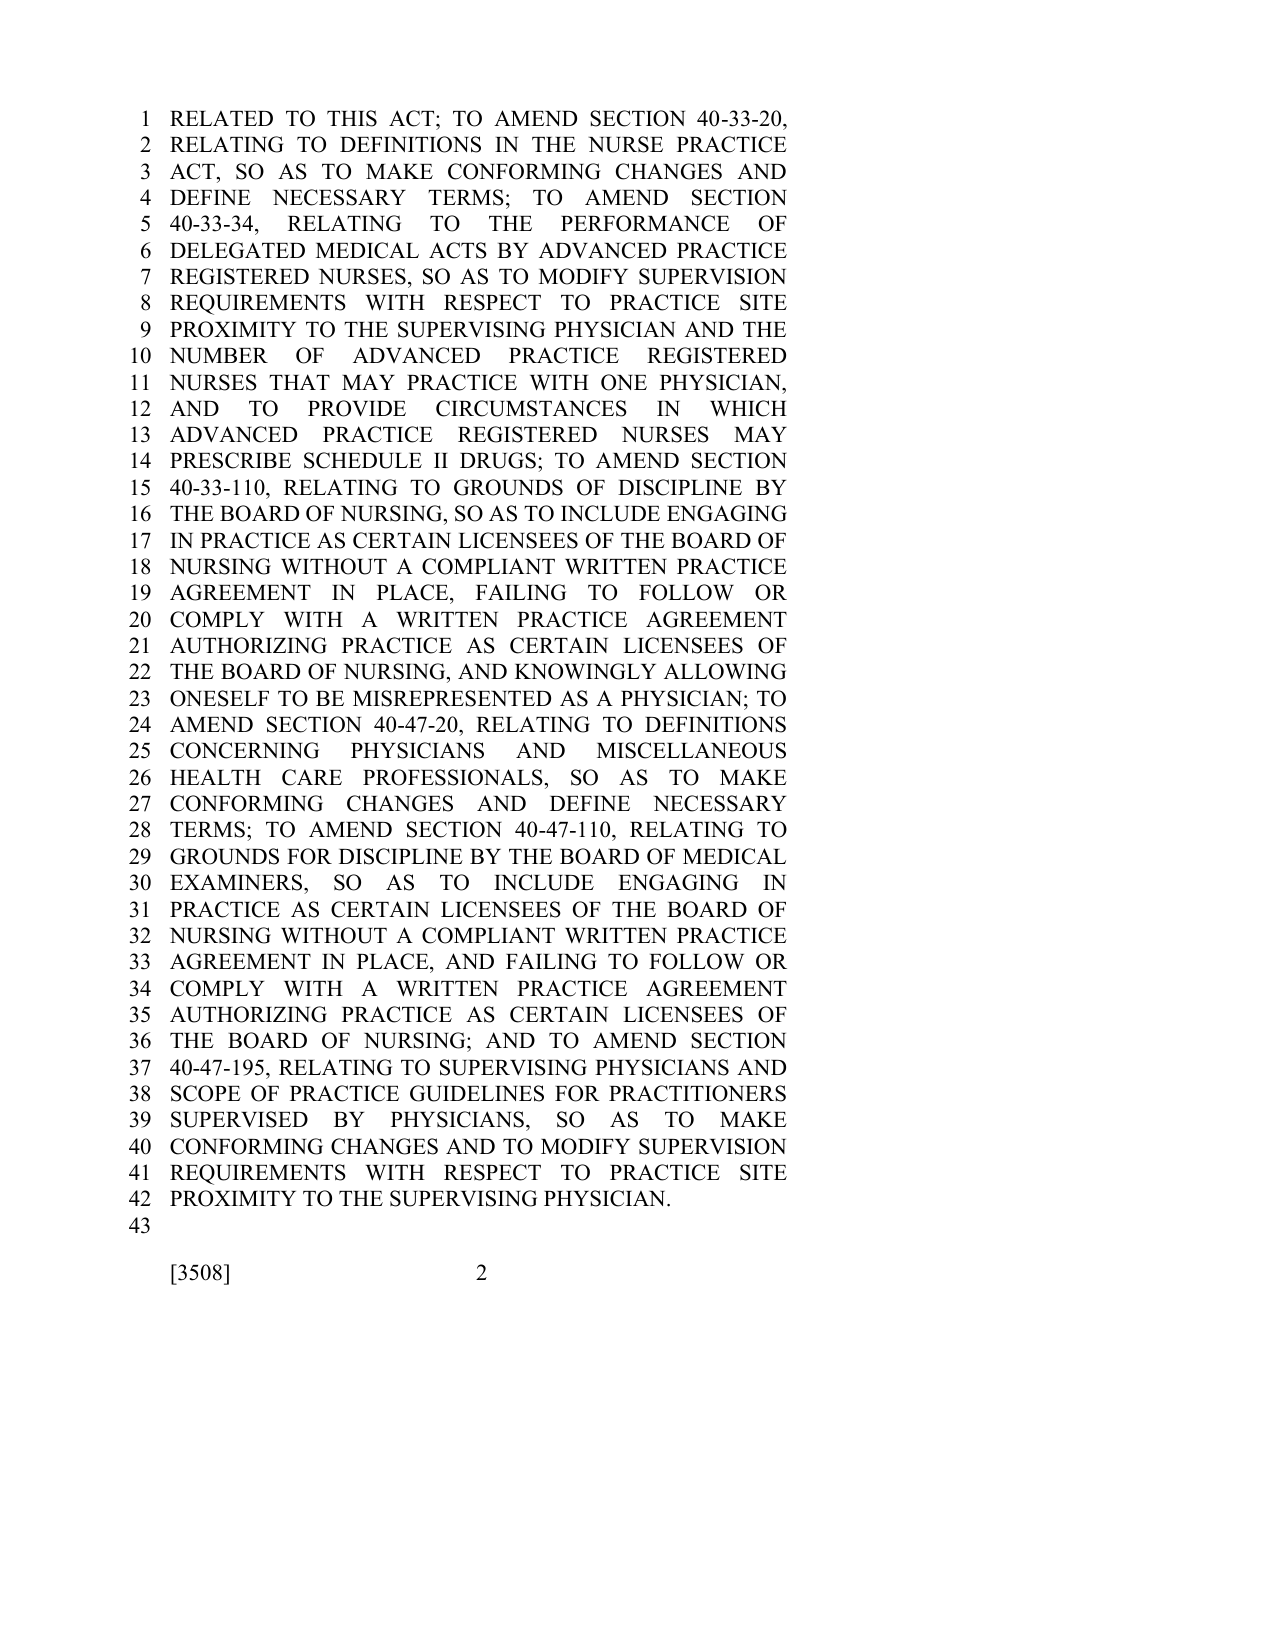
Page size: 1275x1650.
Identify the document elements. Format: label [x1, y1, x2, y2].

text [169, 105, 787, 1212]
